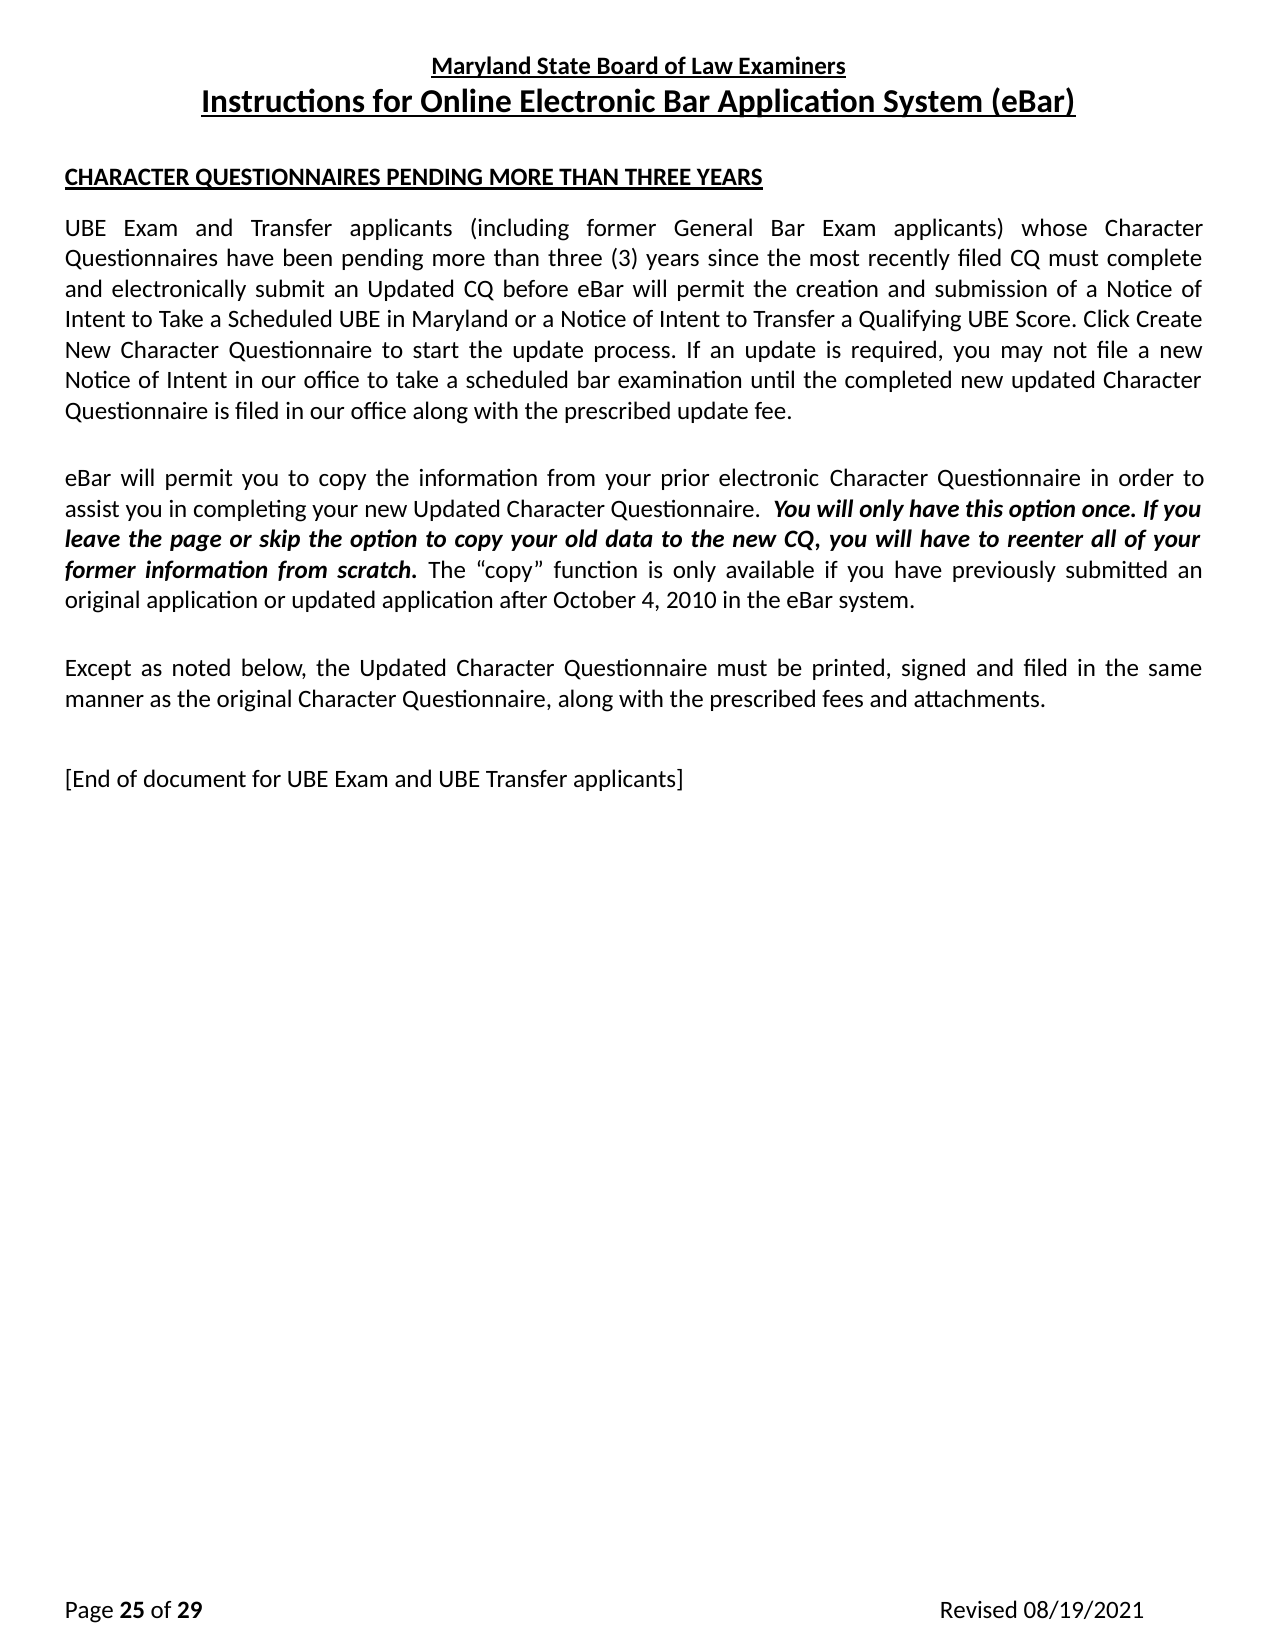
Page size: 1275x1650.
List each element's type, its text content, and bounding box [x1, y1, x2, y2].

text CHARACTER QUESTIONNAIRES PENDING MORE THAN THREE YEARS [64, 165, 1212, 190]
text Except as noted below, the Updated Character Questionnaire must be printed, signed and filed in the same manner as the original Character Questionnaire, along with the prescribed fees and attachments. [64, 652, 1204, 713]
text eBar will permit you to copy the information from your prior electronic Character Questionnaire in order to assist you in completing your new Updated Character Questionnaire. You will only have this option once. If you leave the page or skip the option to copy your old data to the new CQ, you will have to reenter all of your former information from scratch. The “copy” function is only available if you have previously submitted an original application or updated application after October 4, 2010 in the eBar system. [64, 463, 1204, 615]
text [End of document for UBE Exam and UBE Transfer applicants] [64, 763, 1204, 794]
text UBE Exam and Transfer applicants (including former General Bar Exam applicants) whose Character Questionnaires have been pending more than three (3) years since the most recently filed CQ must complete and electronically submit an Updated CQ before eBar will permit the creation and submission of a Notice of Intent to Take a Scheduled UBE in Maryland or a Notice of Intent to Transfer a Qualifying UBE Score. Click Create New Character Questionnaire to start the update process. If an update is required, you may not file a new Notice of Intent in our office to take a scheduled bar examination until the completed new updated Character Questionnaire is filed in our office along with the prescribed update fee. [64, 212, 1204, 425]
